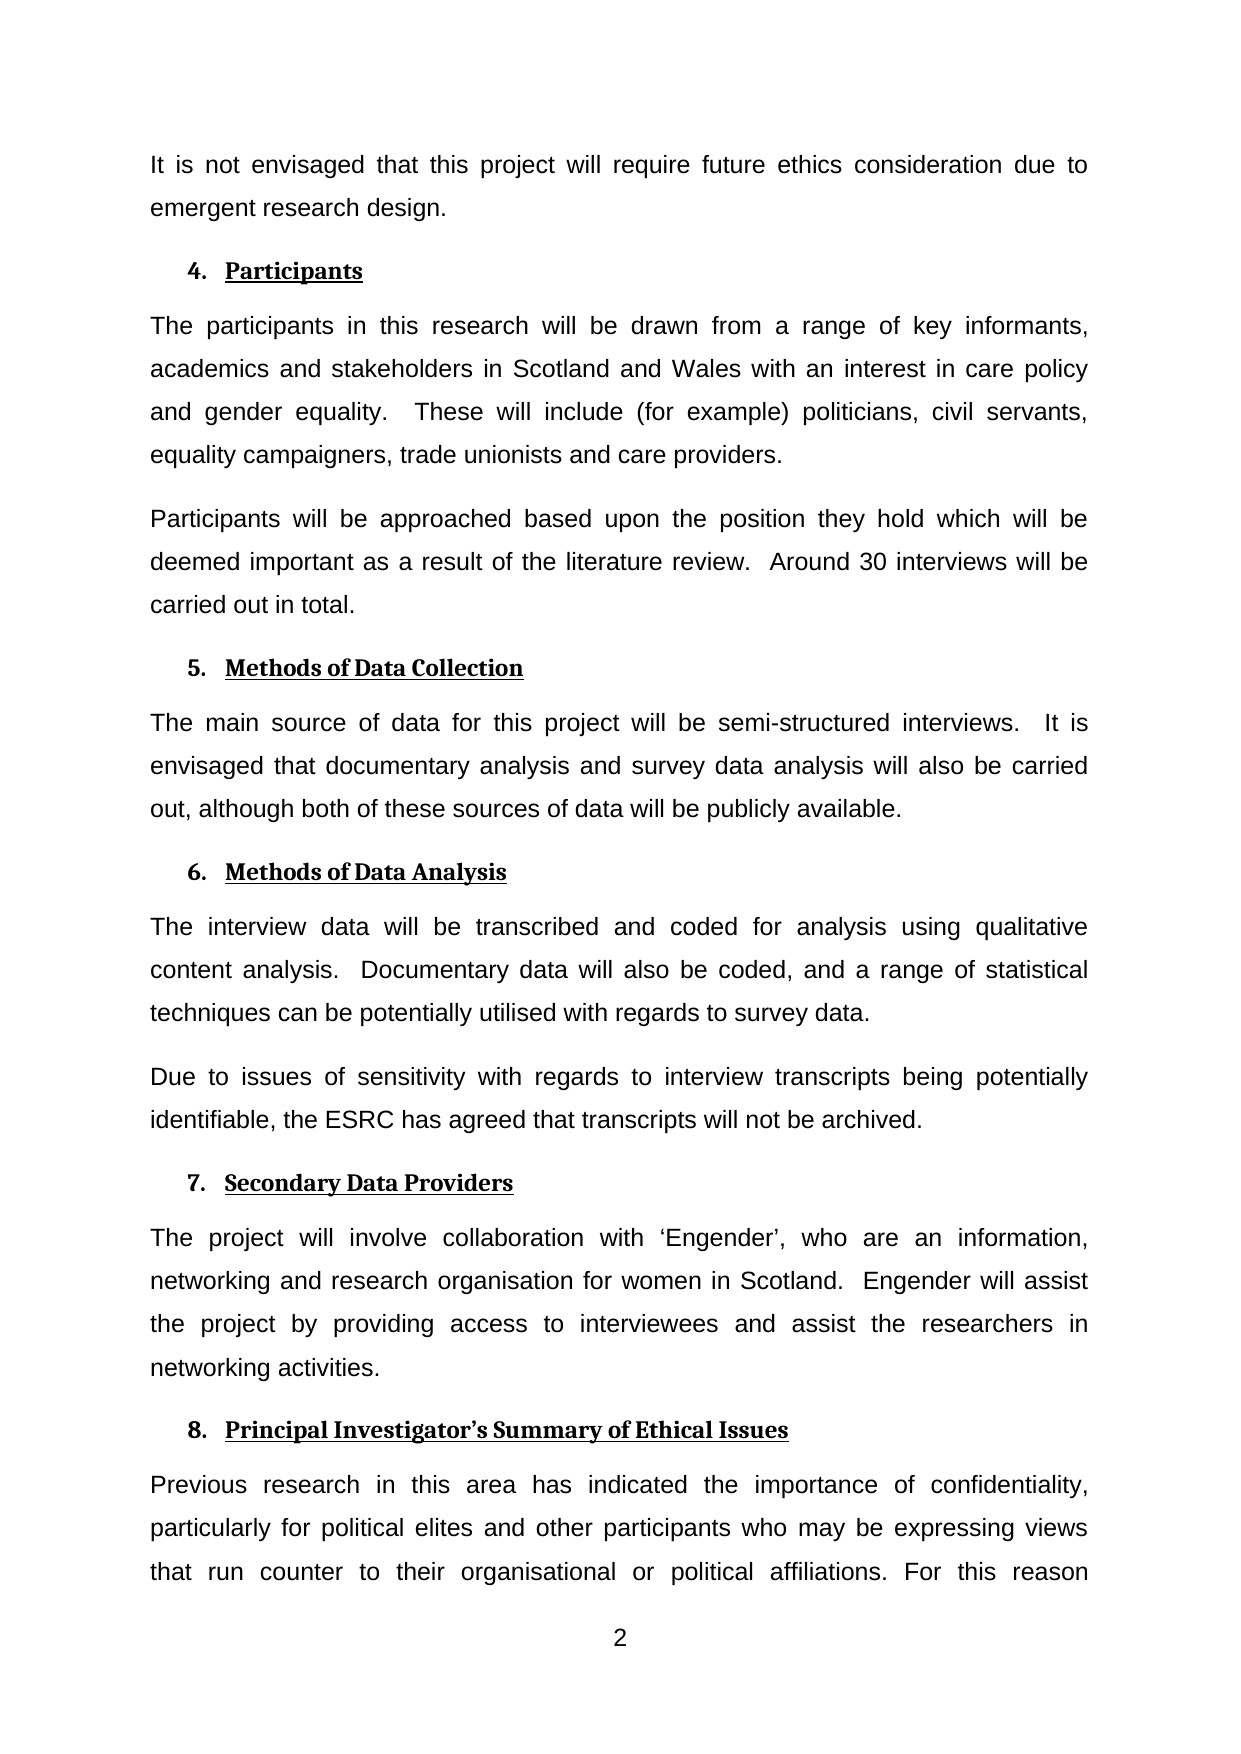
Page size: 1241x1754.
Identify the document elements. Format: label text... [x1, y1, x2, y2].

text The project will involve collaboration with ‘Engender’, who are an information, networking and research organisation for women in Scotland. Engender will assist the project by providing access to interviewees and assist the researchers in networking activities. [150, 1223, 1090, 1381]
subtitle Methods of Data Collection [187, 654, 1090, 683]
text It is not envisaged that this project will require future ethics consideration due to emergent research design. [150, 150, 1090, 222]
text Participants will be approached based upon the position they hold which will be deemed important as a result of the literature review. Around 30 interviews will be carried out in total. [150, 504, 1090, 619]
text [150, 1470, 1090, 1585]
subtitle Methods of Data Analysis [187, 858, 1090, 887]
text The participants in this research will be drawn from a range of key informants, academics and stakeholders in Scotland and Wales with an interest in care policy and gender equality. These will include (for example) politicians, civil servants, equality campaigners, trade unionists and care providers. [150, 311, 1090, 469]
text The main source of data for this project will be semi-structured interviews. It is envisaged that documentary analysis and survey data analysis will also be carried out, although both of these sources of data will be publicly available. [150, 708, 1090, 823]
subtitle Secondary Data Providers [187, 1169, 1090, 1198]
subtitle Participants [187, 257, 1090, 286]
subtitle Principal Investigator’s Summary of Ethical Issues [187, 1416, 1090, 1445]
text Due to issues of sensitivity with regards to interview transcripts being potentially identifiable, the ESRC has agreed that transcripts will not be archived. [150, 1062, 1090, 1134]
text The interview data will be transcribed and coded for analysis using qualitative content analysis. Documentary data will also be coded, and a range of statistical techniques can be potentially utilised with regards to survey data. [150, 912, 1090, 1027]
